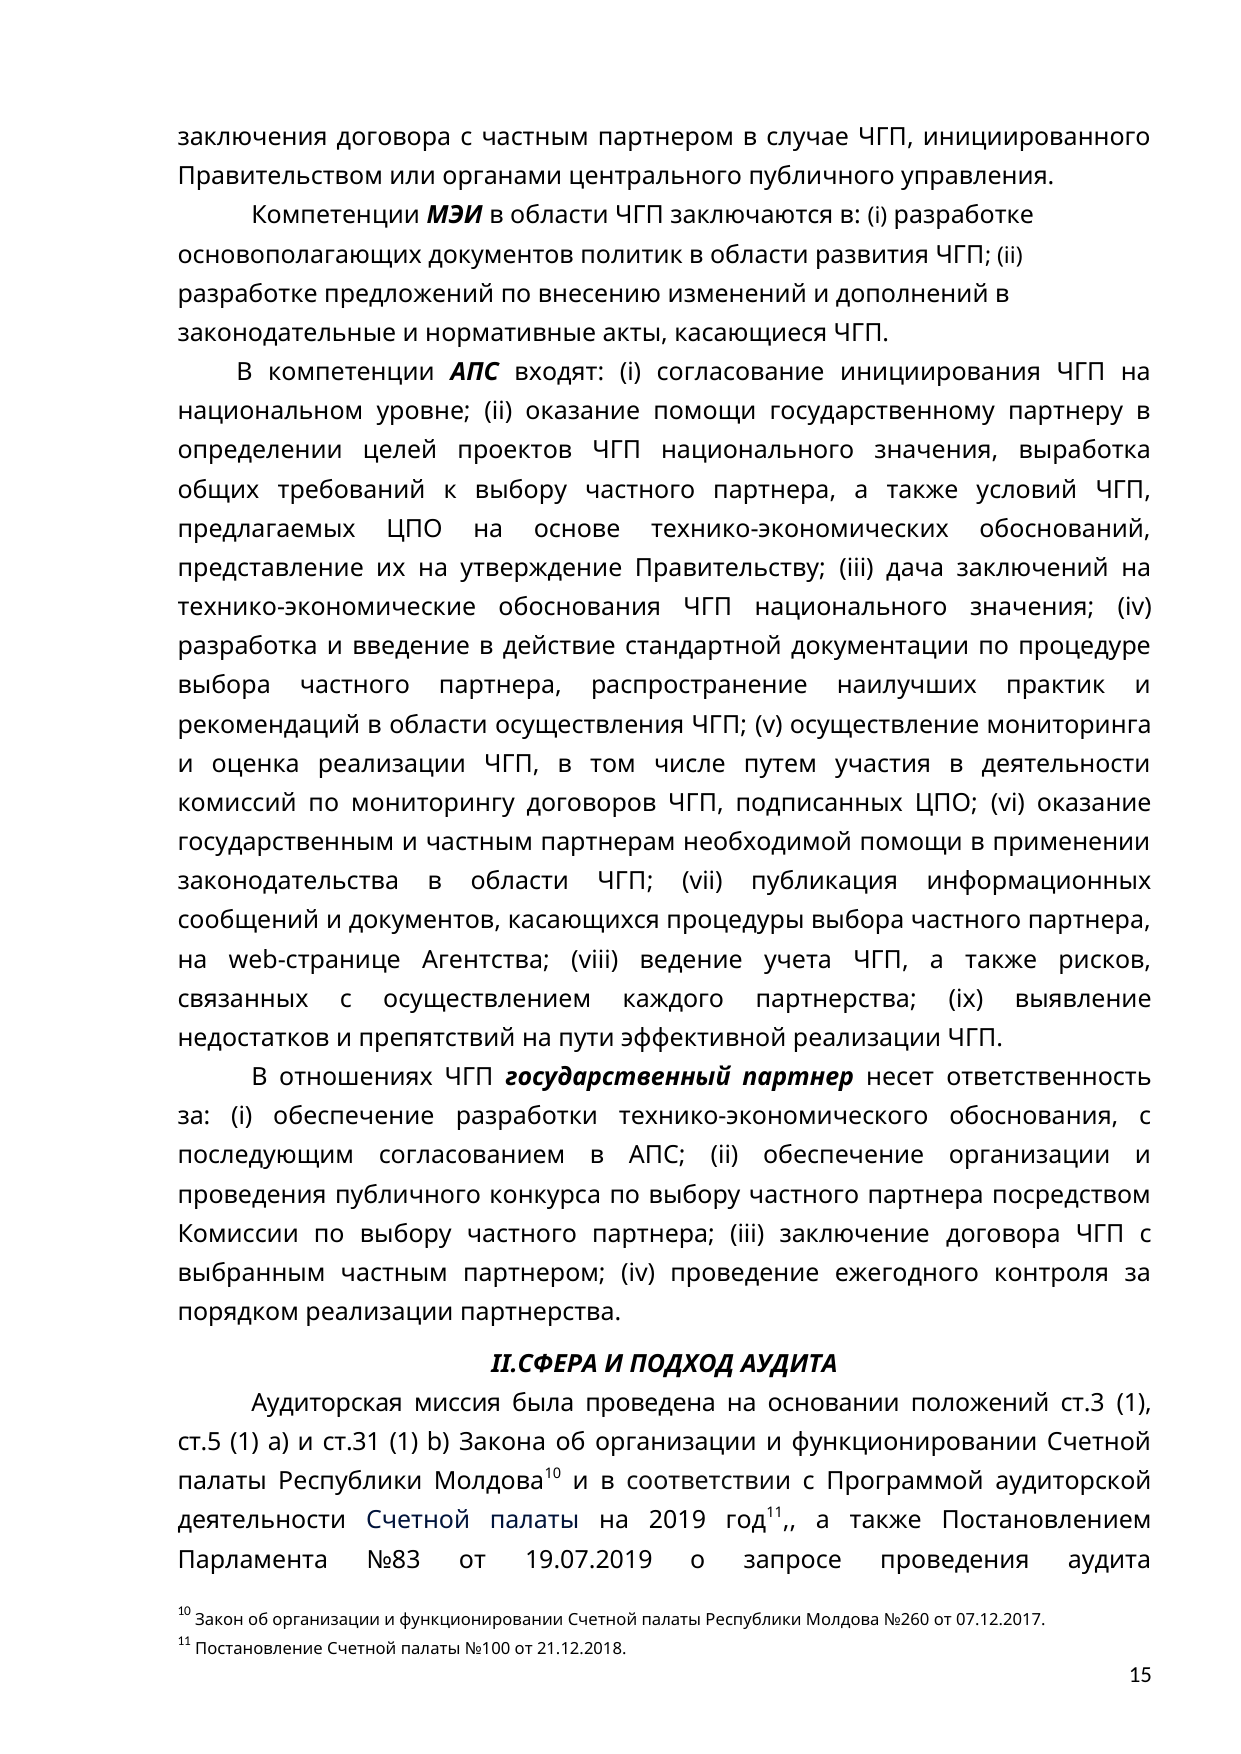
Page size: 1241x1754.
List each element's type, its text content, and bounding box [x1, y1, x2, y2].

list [177, 119, 1152, 192]
text Компетенции МЭИ в области ЧГП заключаются в: (i) разработке основополагающих документов политик в области развития ЧГП; (ii) разработке предложений по внесению изменений и дополнений в законодательные и нормативные акты, касающиеся ЧГП. [177, 197, 1152, 349]
text В компетенции АПС входят: (i) согласование инициирования ЧГП на национальном уровне; (ii) оказание помощи государственному партнеру в определении целей проектов ЧГП национального значения, выработка общих требований к выбору частного партнера, а также условий ЧГП, предлагаемых ЦПО на основе технико-экономических обоснований, представление их на утверждение Правительству; (iii) дача заключений на технико-экономические обоснования ЧГП национального значения; (iv) разработка и введение в действие стандартной документации по процедуре выбора частного партнера, распространение наилучших практик и рекомендаций в области осуществления ЧГП; (v) осуществление мониторинга и оценка реализации ЧГП, в том числе путем участия в деятельности комиссий по мониторингу договоров ЧГП, подписанных ЦПО; (vi) оказание государственным и частным партнерам необходимой помощи в применении законодательства в области ЧГП; (vii) публикация информационных сообщений и документов, касающихся процедуры выбора частного партнера, на web-странице Агентства; (viii) ведение учета ЧГП, а также рисков, связанных с осуществлением каждого партнерства; (ix) выявление недостатков и препятствий на пути эффективной реализации ЧГП. [177, 354, 1152, 1054]
text В отношениях ЧГП государственный партнер несет ответственность за: (i) обеспечение разработки технико-экономического обоснования, с последующим согласованием в АПС; (ii) обеспечение организации и проведения публичного конкурса по выбору частного партнера посредством Комиссии по выбору частного партнера; (iii) заключение договора ЧГП с выбранным частным партнером; (iv) проведение ежегодного контроля за порядком реализации партнерства. [177, 1059, 1152, 1328]
subtitle II.СФЕРА И ПОДХОД АУДИТА [177, 1345, 1152, 1379]
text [177, 1384, 1152, 1575]
